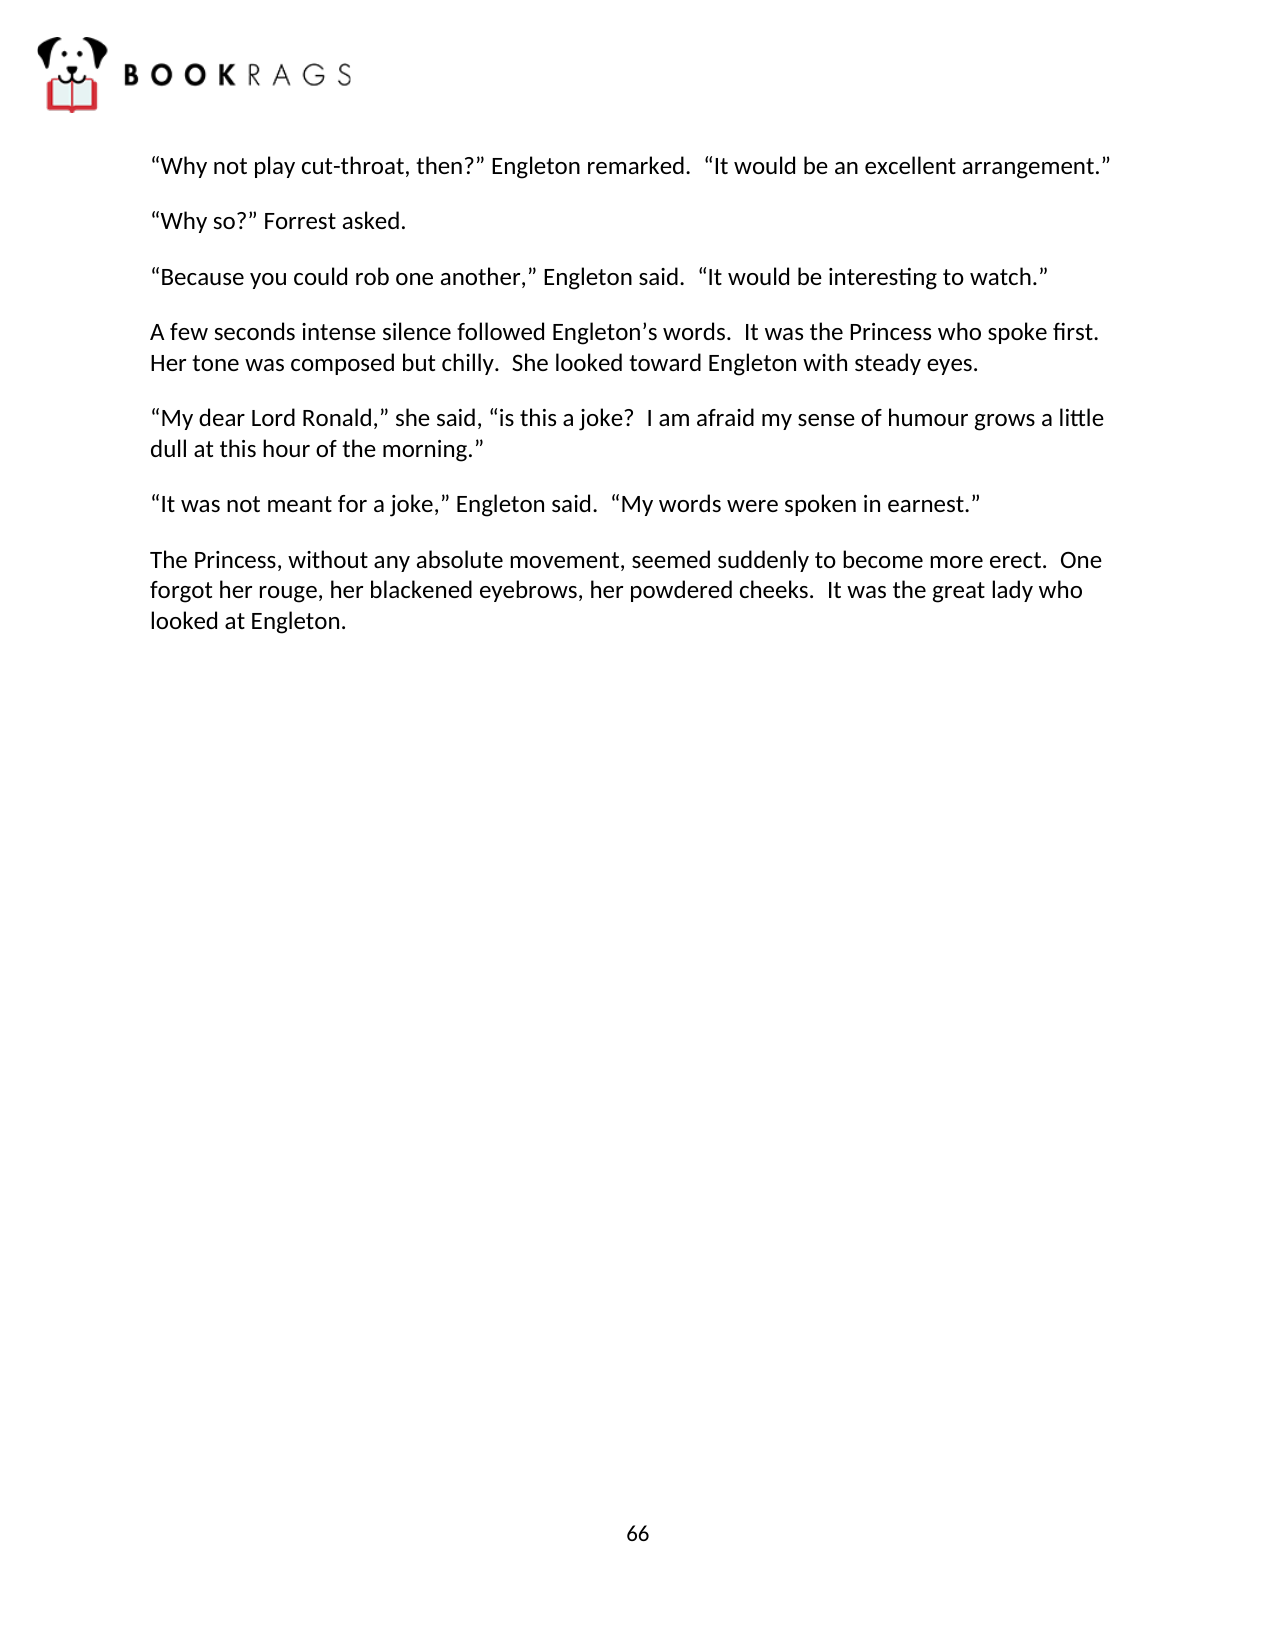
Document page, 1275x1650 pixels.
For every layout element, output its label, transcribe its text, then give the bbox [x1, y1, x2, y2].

text A few seconds intense silence followed Engleton’s words. It was the Princess who spoke first. Her tone was composed but chilly. She looked toward Engleton with steady eyes. [150, 317, 1125, 378]
text “My dear Lord Ronald,” she said, “is this a joke? I am afraid my sense of humour grows a little dull at this hour of the morning.” [150, 403, 1125, 464]
text The Princess, without any absolute movement, seemed suddenly to become more erect. One forgot her rouge, her blackened eyebrows, her powdered cheeks. It was the great lady who looked at Engleton. [150, 544, 1125, 636]
text “It was not meant for a joke,” Engleton said. “My words were spoken in earnest.” [150, 489, 1125, 519]
picture [37, 37, 351, 113]
text “Why so?” Forrest asked. [150, 206, 1125, 236]
text “Why not play cut-throat, then?” Engleton remarked. “It would be an excellent arrangement.” [150, 150, 1125, 181]
text “Because you could rob one another,” Engleton said. “It would be interesting to watch.” [150, 261, 1125, 292]
